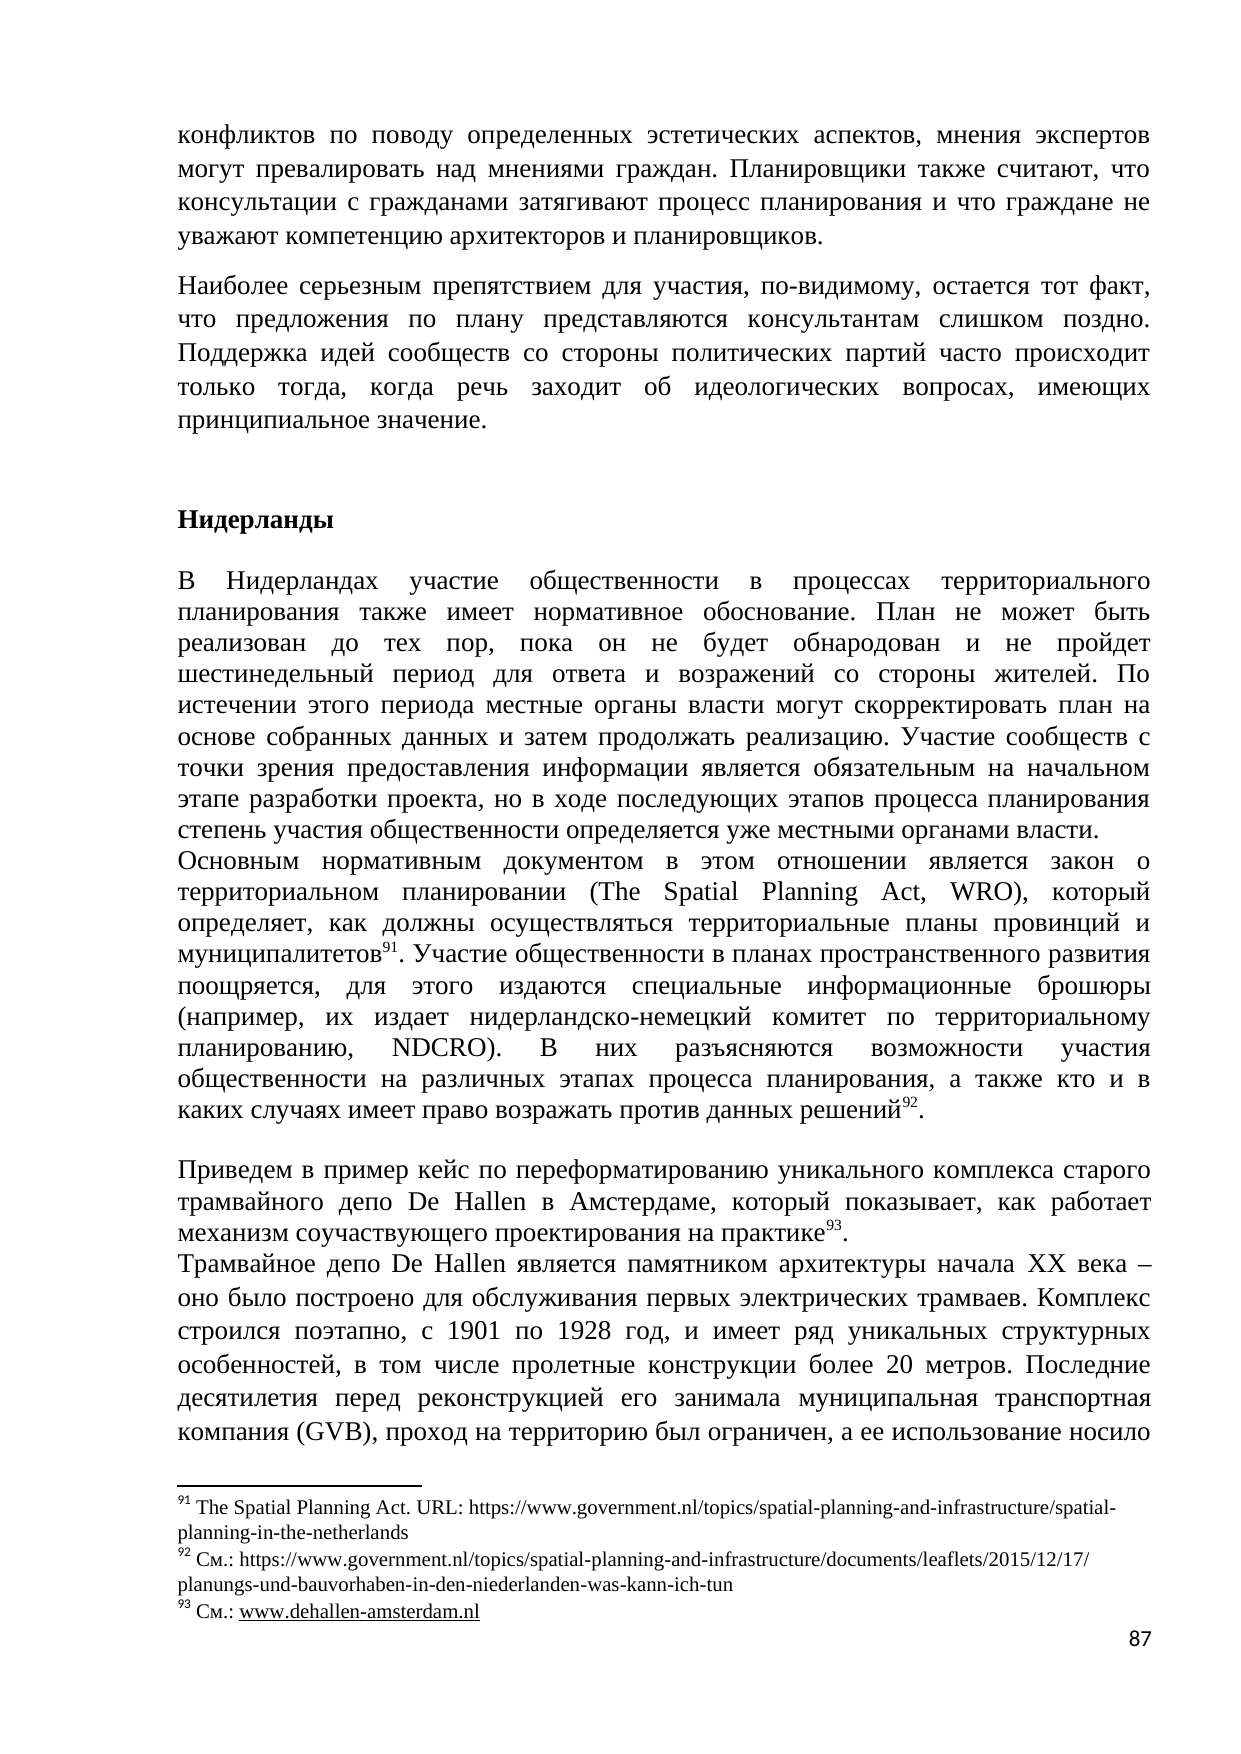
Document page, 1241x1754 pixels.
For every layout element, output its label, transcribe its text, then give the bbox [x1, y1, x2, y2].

text В целом в настоящее время соучаствующее проектирование в форме консультаций с гражданами реализуется в Швеции на практике в достаточно высокой степени, но в то же время наталкивается на ограничения. Так, в законе о планировании и строительстве положения о консультациях с гражданами довольно расплывчаты. Ссылаясь на нехватку ресурсов, незаинтересованность общественности и срочность определенного предложения по планированию, муниципалитеты могут отказаться от консультаций или свести их к минимуму. В законе не уточняется, какие санкции могут быть приняты в отношении муниципальных образований, пренебрегающих своими обязанностями. Однако можно обратиться к властям провинции по поводу предложений по планированию, если не предусмотрены надлежащие консультации. [177, 235, 1152, 602]
text В Нидерландах участие общественности в процессах территориального планирования также имеет нормативное обоснование. План не может быть реализован до тех пор, пока он не будет обнародован и не пройдет шестинедельный период для ответа и возражений со стороны жителей. По истечении этого периода местные органы власти могут скорректировать план на основе собранных данных и затем продолжать реализацию. Участие сообществ с точки зрения предоставления информации является обязательным на начальном этапе разработки проекта, но в ходе последующих этапов процесса планирования степень участия общественности определяется уже местными органами власти. [177, 1302, 1152, 1582]
text Наиболее серьезным препятствием для участия, по-видимому, остается тот факт, что предложения по плану представляются консультантам слишком поздно. Поддержка идей сообществ со стороны политических партий часто происходит только тогда, когда речь заходит об идеологических вопросах, имеющих принципиальное значение. [177, 1007, 1152, 1172]
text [177, 118, 1152, 216]
text Так, в Стокгольме несколько таких случаев привели к принятию решений о возвращении предложений для консультаций или о пересмотре их результатов, которые были сочтены предвзятыми или неполными. Местные инициативные группы часто хорошо знают закон и тщательно разрабатывают документы, чтобы выявить слабые места, хотя визуальные материалы и устные презентации обычно не адаптированы. Опыт Стокгольма показывает, что муниципальные планировщики неоднозначно относятся к участию граждан. Когда дело доходит до конфликтов по поводу определенных эстетических аспектов, мнения экспертов могут превалировать над мнениями граждан. Планировщики также считают, что консультации с гражданами затягивают процесс планирования и что граждане не уважают компетенцию архитекторов и планировщиков. [177, 621, 1152, 988]
text Нидерланды [177, 1241, 1152, 1272]
